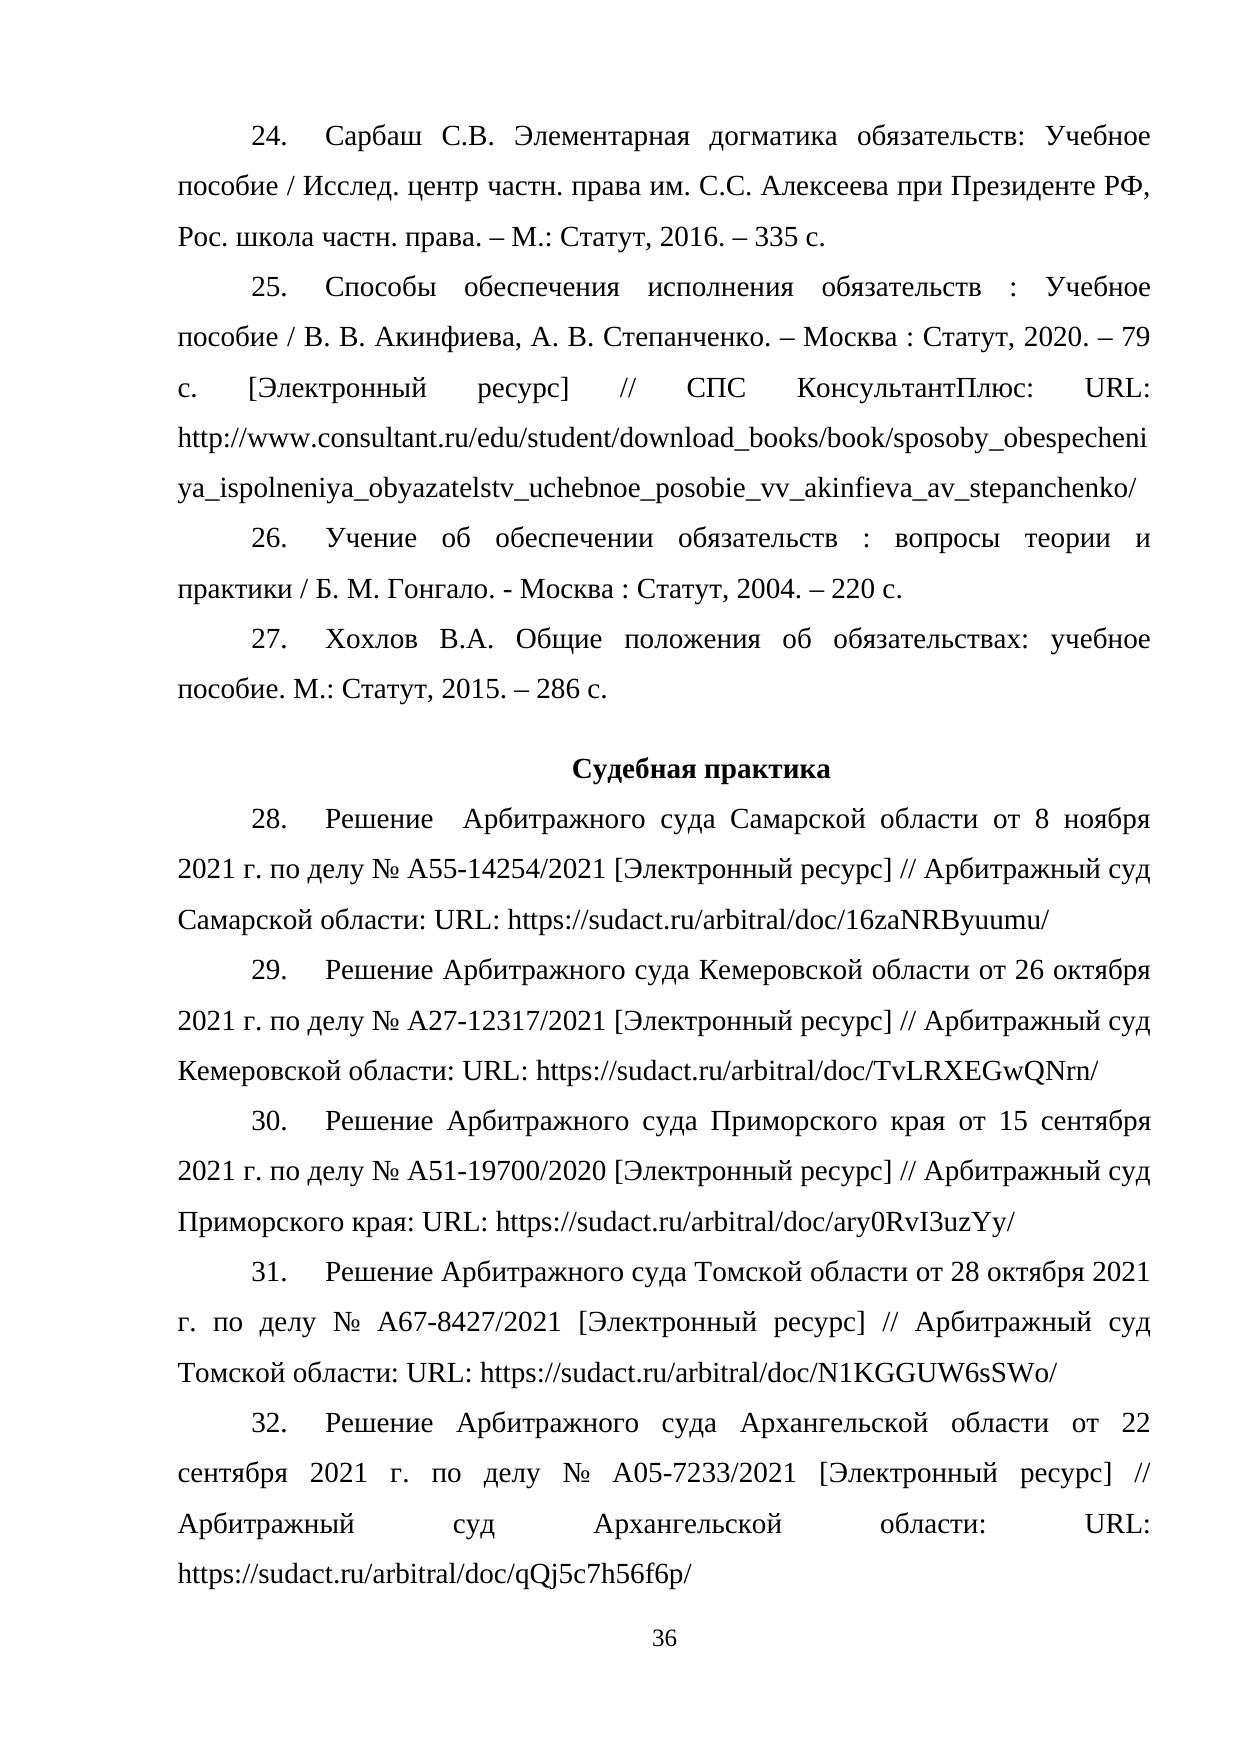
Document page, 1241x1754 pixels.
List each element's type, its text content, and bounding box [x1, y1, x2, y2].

list Хохлов В.А. Общие положения об обязательствах: учебное пособие. М.: Статут, 2015. – 286 с. [177, 621, 1152, 705]
list Решение Арбитражного суда Томской области от 28 октября 2021 г. по делу № А67-8427/2021 [Электронный ресурс] // Арбитражный суд Томской области: URL: https://sudact.ru/arbitral/doc/N1KGGUW6sSWo/ [177, 1254, 1152, 1388]
list Учение об обеспечении обязательств : вопросы теории и практики / Б. М. Гонгало. - Москва : Статут, 2004. – 220 с. [177, 521, 1152, 604]
list Решение Арбитражного суда Приморского края от 15 сентября 2021 г. по делу № А51-19700/2020 [Электронный ресурс] // Арбитражный суд Приморского края: URL: https://sudact.ru/arbitral/doc/ary0RvI3uzYy/ [177, 1103, 1152, 1237]
list Решение Арбитражного суда Самарской области от 8 ноября 2021 г. по делу № А55-14254/2021 [Электронный ресурс] // Арбитражный суд Самарской области: URL: https://sudact.ru/arbitral/doc/16zaNRByuumu/ [177, 801, 1152, 936]
list Решение Арбитражного суда Архангельской области от 22 сентября 2021 г. по делу № А05-7233/2021 [Электронный ресурс] // Арбитражный суд Архангельской области: URL: https://sudact.ru/arbitral/doc/qQj5c7h56f6p/ [177, 1405, 1152, 1589]
list Способы обеспечения исполнения обязательств : Учебное пособие / В. В. Акинфиева, А. В. Степанченко. – Москва : Статут, 2020. – 79 с. [Электронный ресурс] // СПС КонсультантПлюс: URL: http://www.consultant.ru/edu/student/download_books/book/sposoby_obespecheniya_ispolneniya_obyazatelstv_uchebnoe_posobie_vv_akinfieva_av_stepanchenko/ [177, 269, 1152, 504]
list Решение Арбитражного суда Кемеровской области от 26 октября 2021 г. по делу № А27-12317/2021 [Электронный ресурс] // Арбитражный суд Кемеровской области: URL: https://sudact.ru/arbitral/doc/TvLRXEGwQNrn/ [177, 952, 1152, 1086]
list Сарбаш С.В. Элементарная догматика обязательств: Учебное пособие / Исслед. центр частн. права им. С.С. Алексеева при Президенте РФ, Рос. школа частн. права. – М.: Статут, 2016. – 335 с. [177, 118, 1152, 252]
text Судебная практика [177, 751, 1152, 784]
